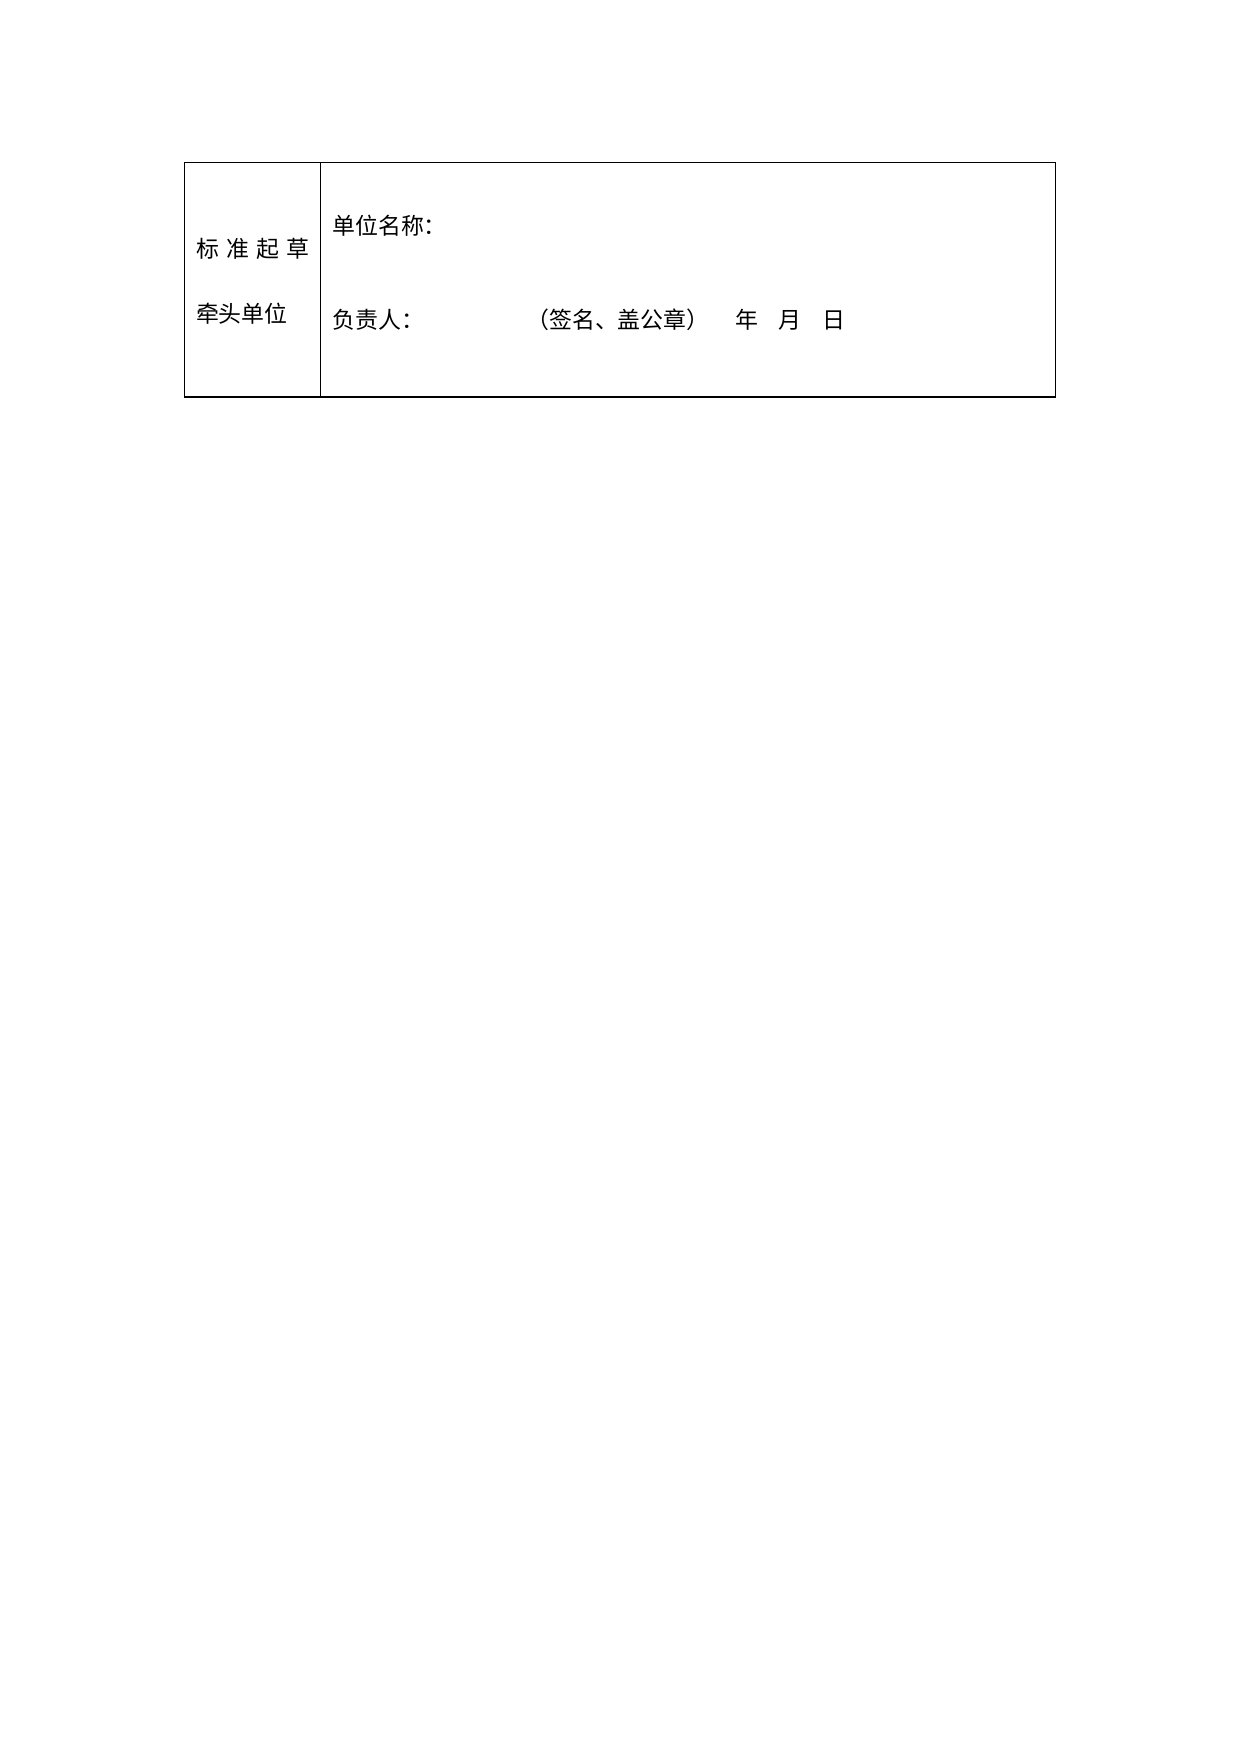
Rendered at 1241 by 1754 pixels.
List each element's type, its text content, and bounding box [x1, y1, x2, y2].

table_cell 标准起草牵头单位 [185, 163, 320, 396]
table_cell 单位名称： 负责人： （签名、盖公章） 年 月 日 [321, 163, 1055, 396]
